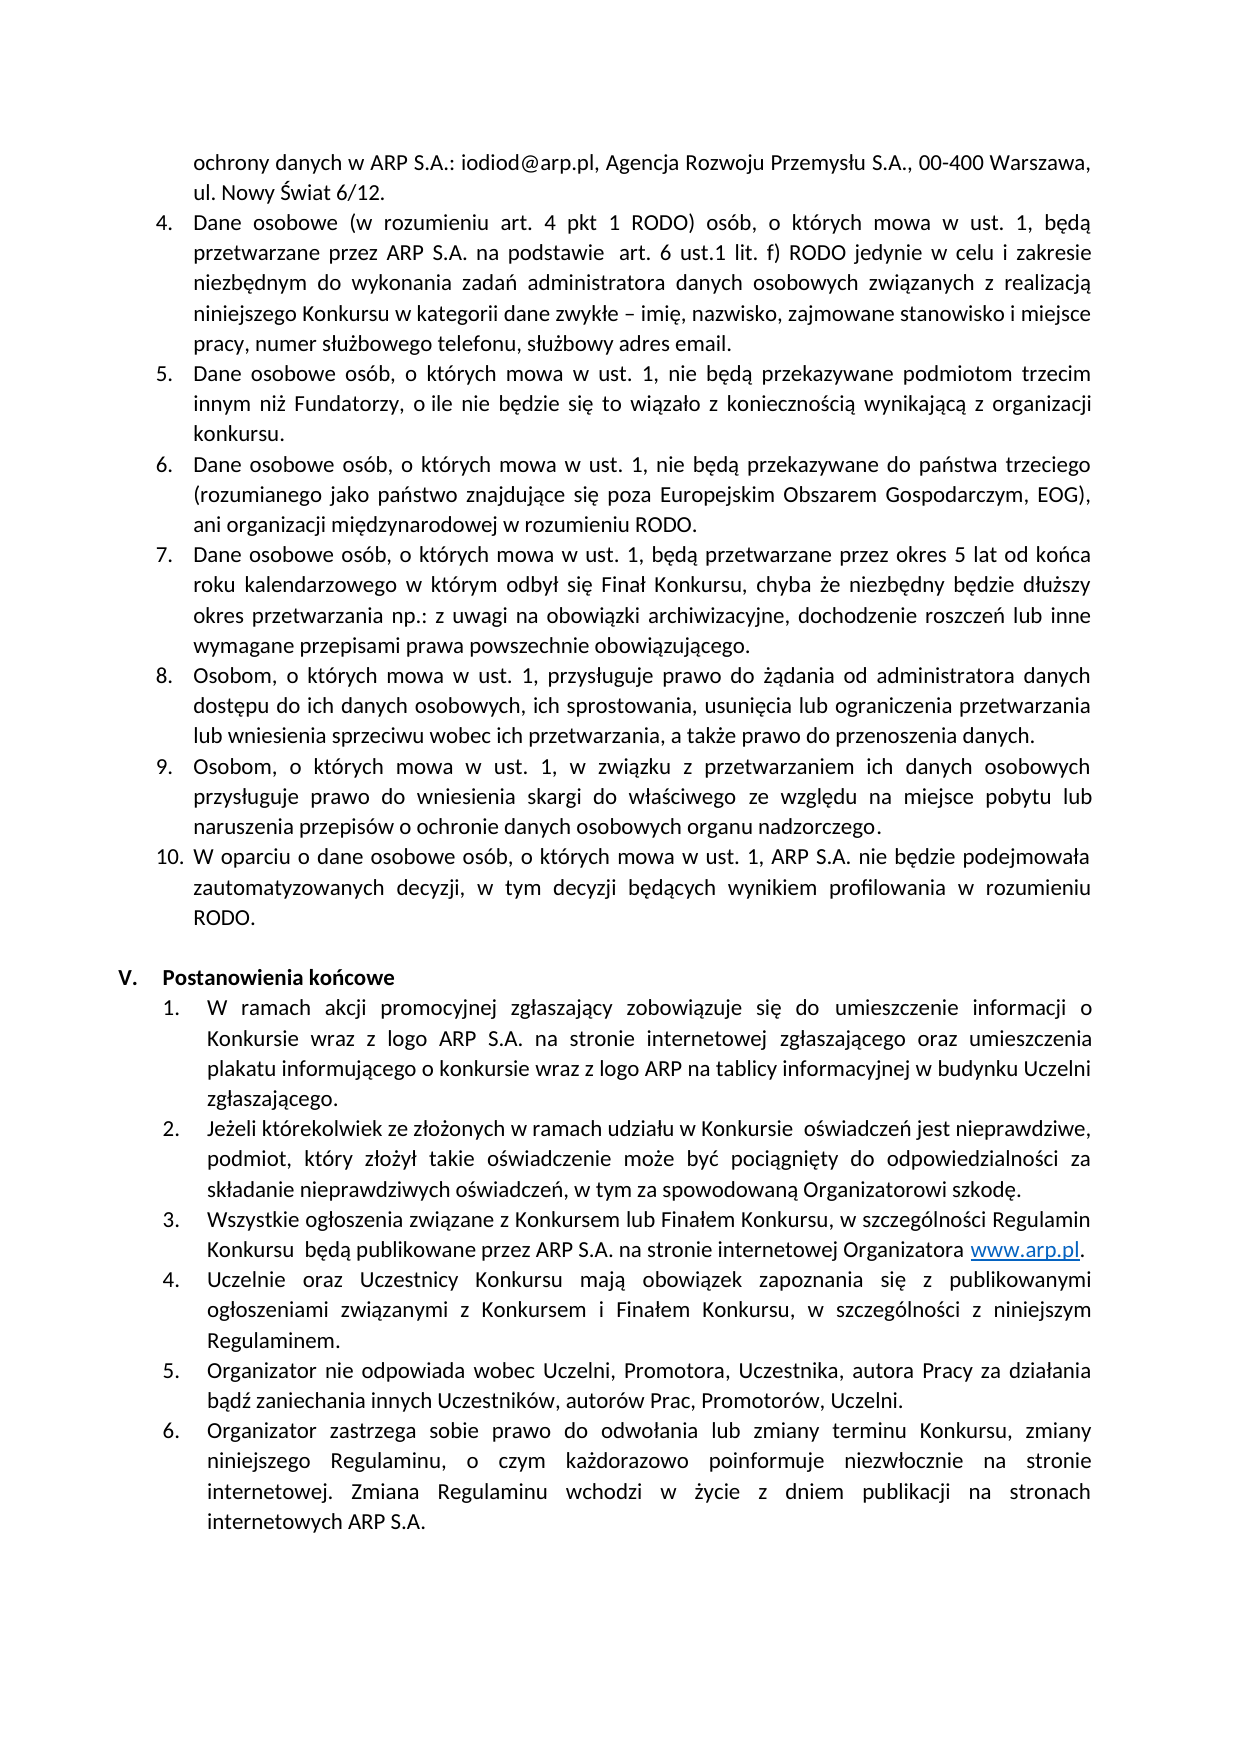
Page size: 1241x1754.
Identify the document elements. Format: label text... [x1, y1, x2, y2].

list Osobom, o których mowa w ust. 1, przysługuje prawo do żądania od administratora danych dostępu do ich danych osobowych, ich sprostowania, usunięcia lub ograniczenia przetwarzania lub wniesienia sprzeciwu wobec ich przetwarzania, a także prawo do przenoszenia danych. [156, 661, 1093, 749]
list W oparciu o dane osobowe osób, o których mowa w ust. 1, ARP S.A. nie będzie podejmowała zautomatyzowanych decyzji, w tym decyzji będących wynikiem profilowania w rozumieniu RODO. [156, 842, 1093, 931]
list Postanowienia końcowe [118, 963, 1093, 991]
list Uczelnie oraz Uczestnicy Konkursu mają obowiązek zapoznania się z publikowanymi ogłoszeniami związanymi z Konkursem i Finałem Konkursu, w szczególności z niniejszym Regulaminem. [162, 1265, 1093, 1354]
list Dane osobowe osób, o których mowa w ust. 1, będą przetwarzane przez okres 5 lat od końca roku kalendarzowego w którym odbył się Finał Konkursu, chyba że niezbędny będzie dłuższy okres przetwarzania np.: z uwagi na obowiązki archiwizacyjne, dochodzenie roszczeń lub inne wymagane przepisami prawa powszechnie obowiązującego. [156, 540, 1093, 659]
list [156, 148, 1093, 206]
list Jeżeli którekolwiek ze złożonych w ramach udziału w Konkursie oświadczeń jest nieprawdziwe, podmiot, który złożył takie oświadczenie może być pociągnięty do odpowiedzialności za składanie nieprawdziwych oświadczeń, w tym za spowodowaną Organizatorowi szkodę. [162, 1114, 1093, 1203]
list Dane osobowe (w rozumieniu art. 4 pkt 1 RODO) osób, o których mowa w ust. 1, będą przetwarzane przez ARP S.A. na podstawie art. 6 ust.1 lit. f) RODO jedynie w celu i zakresie niezbędnym do wykonania zadań administratora danych osobowych związanych z realizacją niniejszego Konkursu w kategorii dane zwykłe – imię, nazwisko, zajmowane stanowisko i miejsce pracy, numer służbowego telefonu, służbowy adres email. [156, 208, 1093, 357]
list Organizator nie odpowiada wobec Uczelni, Promotora, Uczestnika, autora Pracy za działania bądź zaniechania innych Uczestników, autorów Prac, Promotorów, Uczelni. [162, 1356, 1093, 1414]
list Osobom, o których mowa w ust. 1, w związku z przetwarzaniem ich danych osobowych przysługuje prawo do wniesienia skargi do właściwego ze względu na miejsce pobytu lub naruszenia przepisów o ochronie danych osobowych organu nadzorczego. [156, 752, 1093, 840]
list Dane osobowe osób, o których mowa w ust. 1, nie będą przekazywane do państwa trzeciego (rozumianego jako państwo znajdujące się poza Europejskim Obszarem Gospodarczym, EOG), ani organizacji międzynarodowej w rozumieniu RODO. [156, 450, 1093, 538]
list Dane osobowe osób, o których mowa w ust. 1, nie będą przekazywane podmiotom trzecim innym niż Fundatorzy, o ile nie będzie się to wiązało z koniecznością wynikającą z organizacji konkursu. [156, 359, 1093, 447]
list Organizator zastrzega sobie prawo do odwołania lub zmiany terminu Konkursu, zmiany niniejszego Regulaminu, o czym każdorazowo poinformuje niezwłocznie na stronie internetowej. Zmiana Regulaminu wchodzi w życie z dniem publikacji na stronach internetowych ARP S.A. [162, 1416, 1093, 1535]
list W ramach akcji promocyjnej zgłaszający zobowiązuje się do umieszczenie informacji o Konkursie wraz z logo ARP S.A. na stronie internetowej zgłaszającego oraz umieszczenia plakatu informującego o konkursie wraz z logo ARP na tablicy informacyjnej w budynku Uczelni zgłaszającego. [162, 993, 1093, 1112]
list Wszystkie ogłoszenia związane z Konkursem lub Finałem Konkursu, w szczególności Regulamin Konkursu będą publikowane przez ARP S.A. na stronie internetowej Organizatora www.arp.pl. [162, 1205, 1093, 1263]
